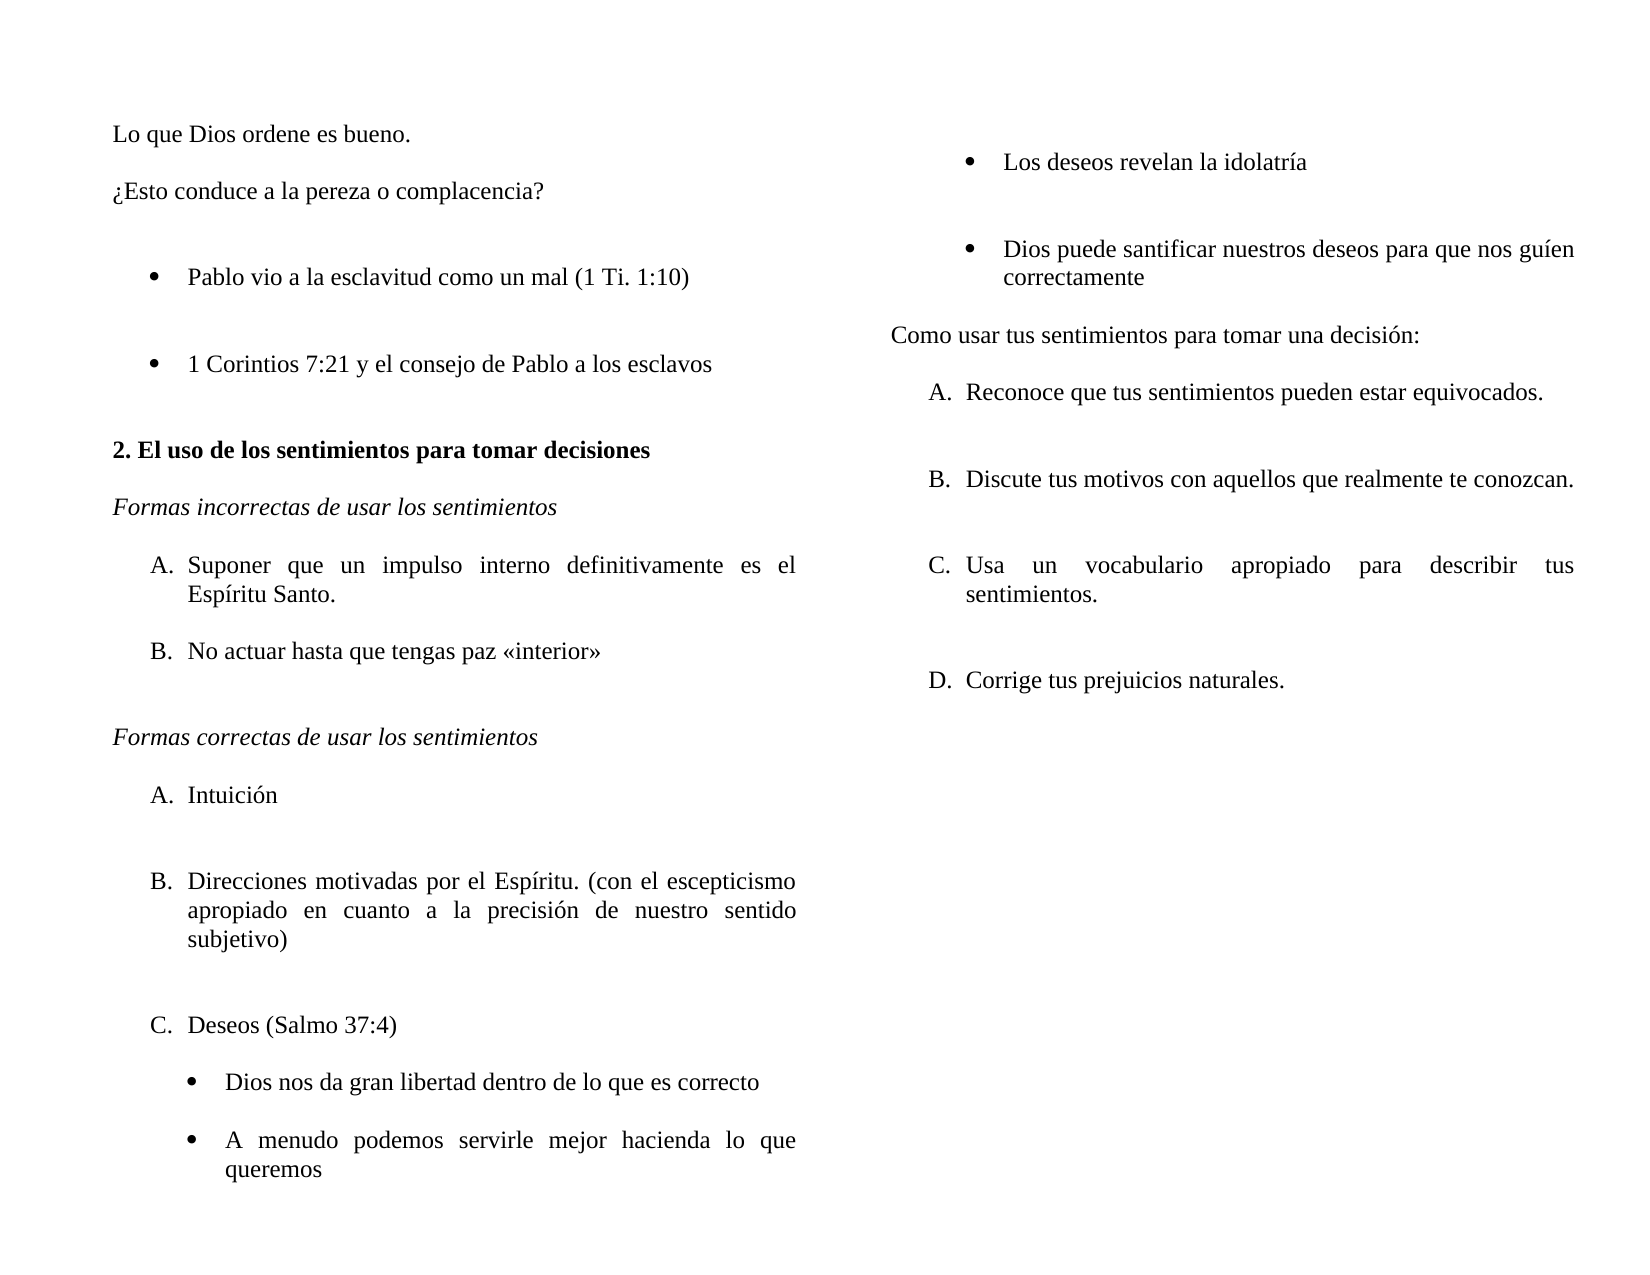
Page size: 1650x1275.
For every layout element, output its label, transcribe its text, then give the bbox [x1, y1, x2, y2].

list Corrige tus prejuicios naturales. [928, 665, 1575, 694]
list Pablo vio a la esclavitud como un mal (1 Ti. 1:10) [150, 262, 797, 291]
list No actuar hasta que tengas paz «interior» [150, 636, 797, 665]
list Discute tus motivos con aquellos que realmente te conozcan. [928, 464, 1575, 492]
text ¿Esto conduce a la pereza o complacencia? [112, 176, 797, 205]
list Reconoce que tus sentimientos pueden estar equivocados. [928, 377, 1575, 406]
text Como usar tus sentimientos para tomar una decisión: [891, 320, 1575, 349]
text 2. El uso de los sentimientos para tomar decisiones [112, 435, 797, 464]
text Formas correctas de usar los sentimientos [112, 722, 797, 751]
list Usa un vocabulario apropiado para describir tus sentimientos. [928, 550, 1575, 607]
list Dios puede santificar nuestros deseos para que nos guíen correctamente [966, 234, 1575, 291]
list 1 Corintios 7:21 y el consejo de Pablo a los esclavos [150, 349, 797, 377]
list Deseos (Salmo 37:4) [150, 1010, 797, 1039]
list A menudo podemos servirle mejor hacienda lo que queremos [187, 1125, 797, 1182]
text Lo que Dios ordene es bueno. [112, 119, 797, 147]
list Direcciones motivadas por el Espíritu. (con el escepticismo apropiado en cuanto a la precisión de nuestro sentido subjetivo) [150, 866, 797, 952]
list Dios nos da gran libertad dentro de lo que es correcto [187, 1067, 797, 1096]
list Suponer que un impulso interno definitivamente es el Espíritu Santo. [150, 550, 797, 607]
list Los deseos revelan la idolatría [966, 147, 1575, 176]
list Intuición [150, 780, 797, 809]
text Formas incorrectas de usar los sentimientos [112, 492, 797, 521]
